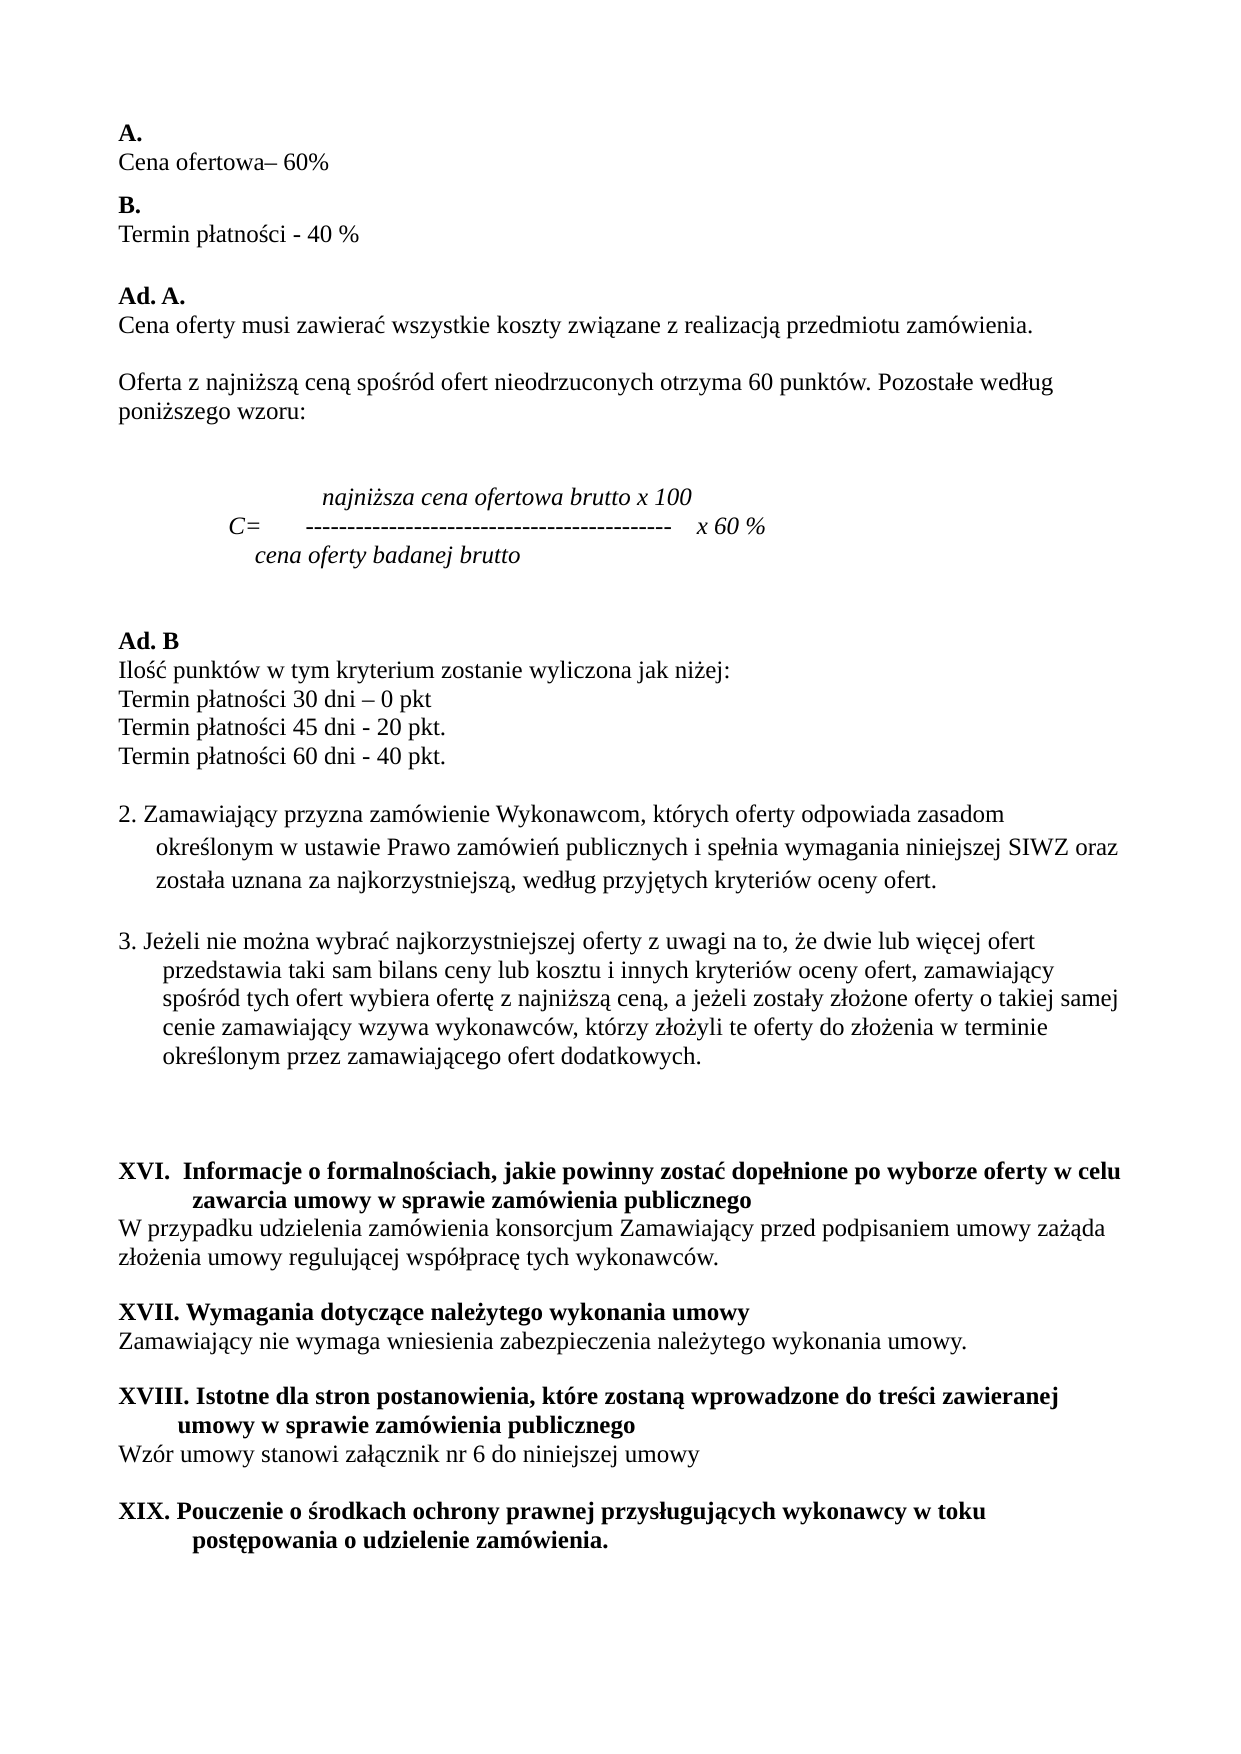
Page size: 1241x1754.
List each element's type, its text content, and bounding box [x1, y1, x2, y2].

text Wzór umowy stanowi załącznik nr 6 do niniejszej umowy [118, 1439, 1122, 1467]
text cena oferty badanej brutto [118, 540, 1122, 569]
text Termin płatności 30 dni – 0 pkt [118, 684, 1092, 712]
text Ad. B [118, 626, 1092, 655]
text W przypadku udzielenia zamówienia konsorcjum Zamawiający przed podpisaniem umowy zażąda złożenia umowy regulującej współpracę tych wykonawców. [118, 1213, 1122, 1271]
text A. [118, 118, 1092, 147]
text C= -------------------------------------------- x 60 % [154, 511, 1092, 540]
text XVII. Wymagania dotyczące należytego wykonania umowy [118, 1297, 1122, 1326]
text XVIII. Istotne dla stron postanowienia, które zostaną wprowadzone do treści zawieranej umowy w sprawie zamówienia publicznego [118, 1381, 1122, 1439]
text Ilość punktów w tym kryterium zostanie wyliczona jak niżej: [118, 655, 1092, 684]
text Oferta z najniższą ceną spośród ofert nieodrzuconych otrzyma 60 punktów. Pozostałe według poniższego wzoru: [118, 367, 1092, 425]
text Termin płatności 45 dni - 20 pkt. [118, 712, 1092, 741]
text Ad. A. [118, 281, 1092, 310]
text 2. Zamawiający przyzna zamówienie Wykonawcom, których oferty odpowiada zasadom określonym w ustawie Prawo zamówień publicznych i spełnia wymagania niniejszej SIWZ oraz została uznana za najkorzystniejszą, według przyjętych kryteriów oceny ofert. [118, 799, 1122, 893]
text XIX. Pouczenie o środkach ochrony prawnej przysługujących wykonawcy w toku postępowania o udzielenie zamówienia. [118, 1496, 1122, 1554]
text Cena ofertowa– 60% [118, 147, 1092, 176]
text Cena oferty musi zawierać wszystkie koszty związane z realizacją przedmiotu zamówienia. [118, 310, 1092, 339]
text XVI. Informacje o formalnościach, jakie powinny zostać dopełnione po wyborze oferty w celu zawarcia umowy w sprawie zamówienia publicznego [118, 1156, 1122, 1213]
text najniższa cena ofertowa brutto x 100 [228, 482, 1092, 511]
text Zamawiający nie wymaga wniesienia zabezpieczenia należytego wykonania umowy. [118, 1326, 1122, 1355]
text B. [118, 190, 1092, 219]
text 3. Jeżeli nie można wybrać najkorzystniejszej oferty z uwagi na to, że dwie lub więcej ofert przedstawia taki sam bilans ceny lub kosztu i innych kryteriów oceny ofert, zamawiający spośród tych ofert wybiera ofertę z najniższą ceną, a jeżeli zostały złożone oferty o takiej samej cenie zamawiający wzywa wykonawców, którzy złożyli te oferty do złożenia w terminie określonym przez zamawiającego ofert dodatkowych. [118, 926, 1122, 1070]
text Termin płatności 60 dni - 40 pkt. [118, 741, 1092, 770]
text Termin płatności - 40 % [118, 219, 1092, 248]
